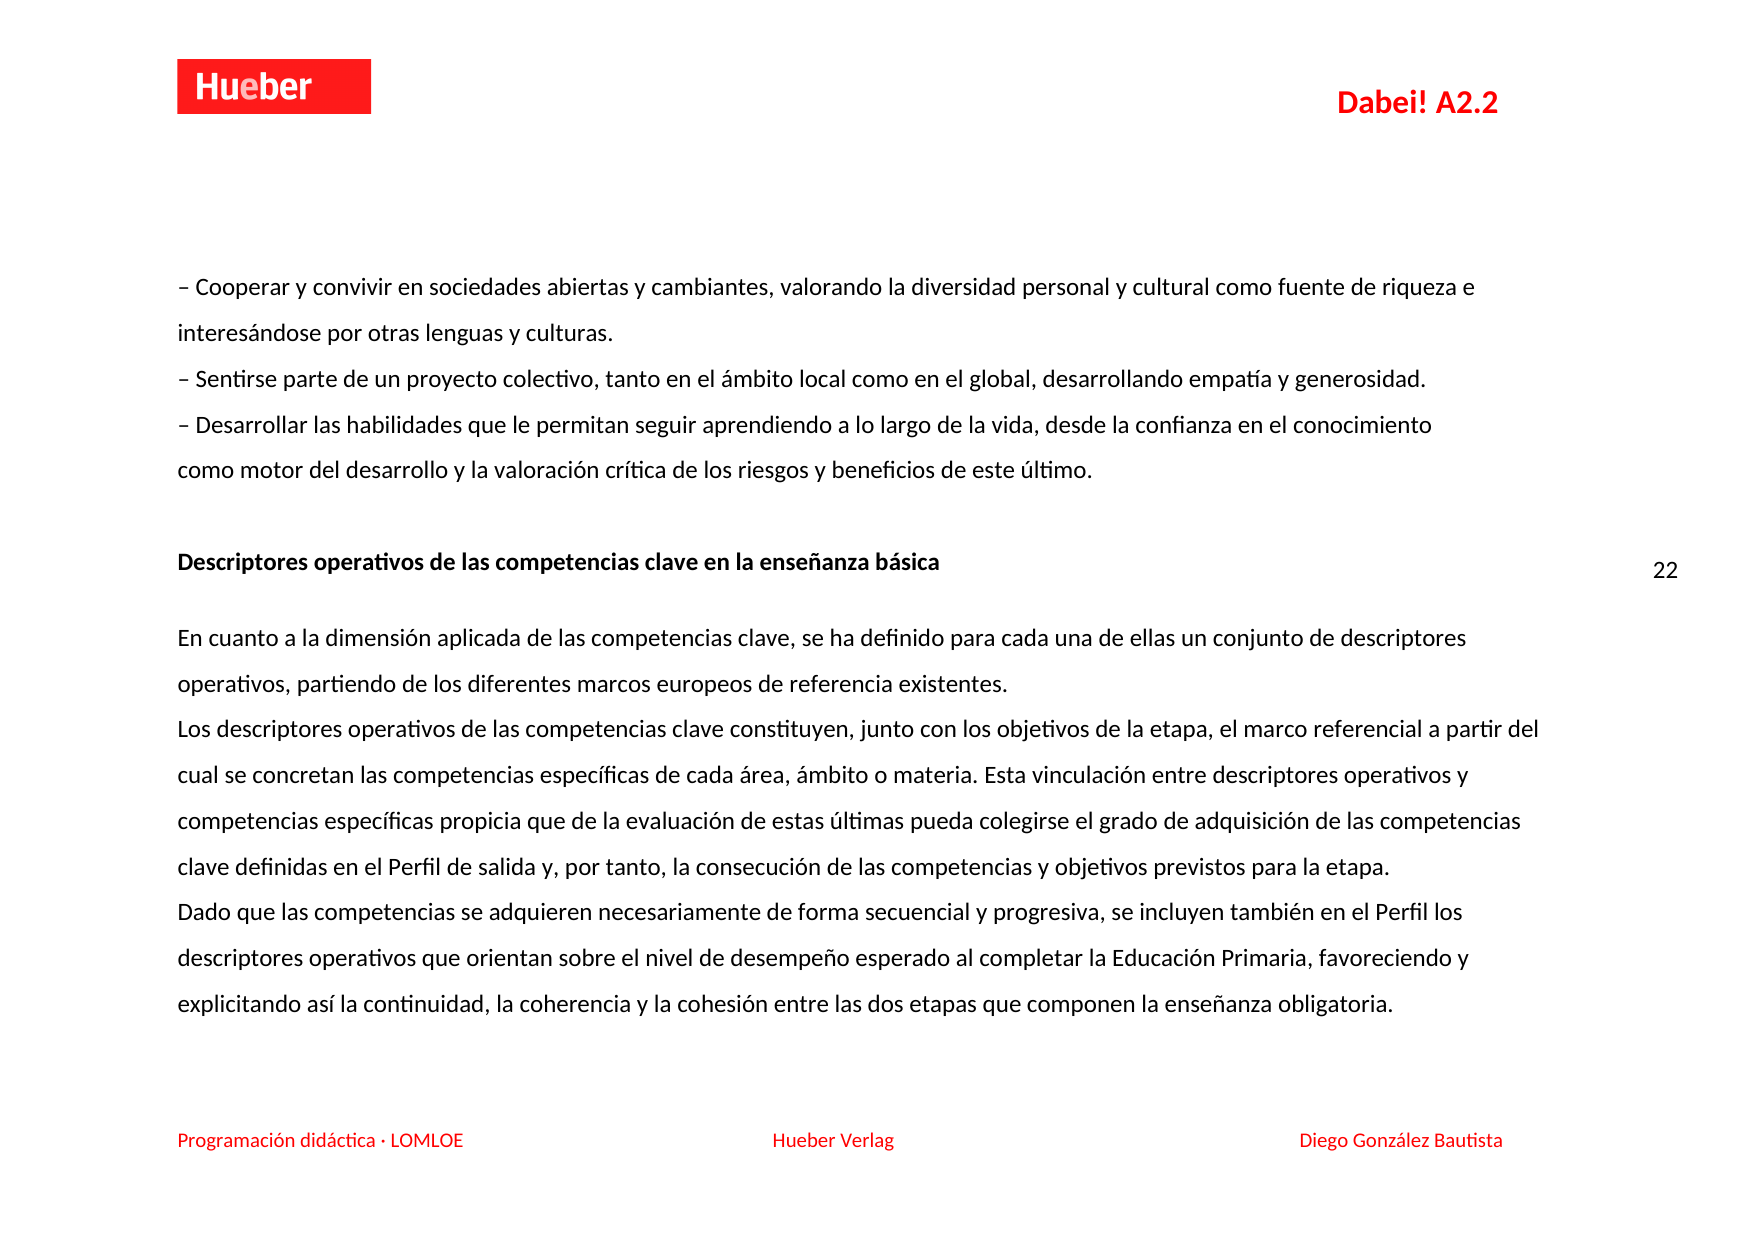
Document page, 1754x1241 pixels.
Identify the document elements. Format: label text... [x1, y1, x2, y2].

picture [177, 59, 372, 114]
text Los descriptores operativos de las competencias clave constituyen, junto con los objetivos de la etapa, el marco referencial a partir del cual se concretan las competencias específicas de cada área, ámbito o materia. Esta vinculación entre descriptores operativos y competencias específicas propicia que de la evaluación de estas últimas pueda colegirse el grado de adquisición de las competencias clave definidas en el Perfil de salida y, por tanto, la consecución de las competencias y objetivos previstos para la etapa. [177, 714, 1577, 881]
text Descriptores operativos de las competencias clave en la enseñanza básica [177, 546, 1577, 576]
text En cuanto a la dimensión aplicada de las competencias clave, se ha definido para cada una de ellas un conjunto de descriptores operativos, partiendo de los diferentes marcos europeos de referencia existentes. [177, 622, 1577, 698]
text – Desarrollar las habilidades que le permitan seguir aprendiendo a lo largo de la vida, desde la confianza en el conocimiento como motor del desarrollo y la valoración crítica de los riesgos y beneficios de este último. [177, 409, 1488, 485]
text – Cooperar y convivir en sociedades abiertas y cambiantes, valorando la diversidad personal y cultural como fuente de riqueza e interesándose por otras lenguas y culturas. [177, 272, 1488, 348]
text – Sentirse parte de un proyecto colectivo, tanto en el ámbito local como en el global, desarrollando empatía y generosidad. [177, 363, 1488, 393]
text Dado que las competencias se adquieren necesariamente de forma secuencial y progresiva, se incluyen también en el Perfil los descriptores operativos que orientan sobre el nivel de desempeño esperado al completar la Educación Primaria, favoreciendo y explicitando así la continuidad, la coherencia y la cohesión entre las dos etapas que componen la enseñanza obligatoria. [177, 897, 1577, 1018]
